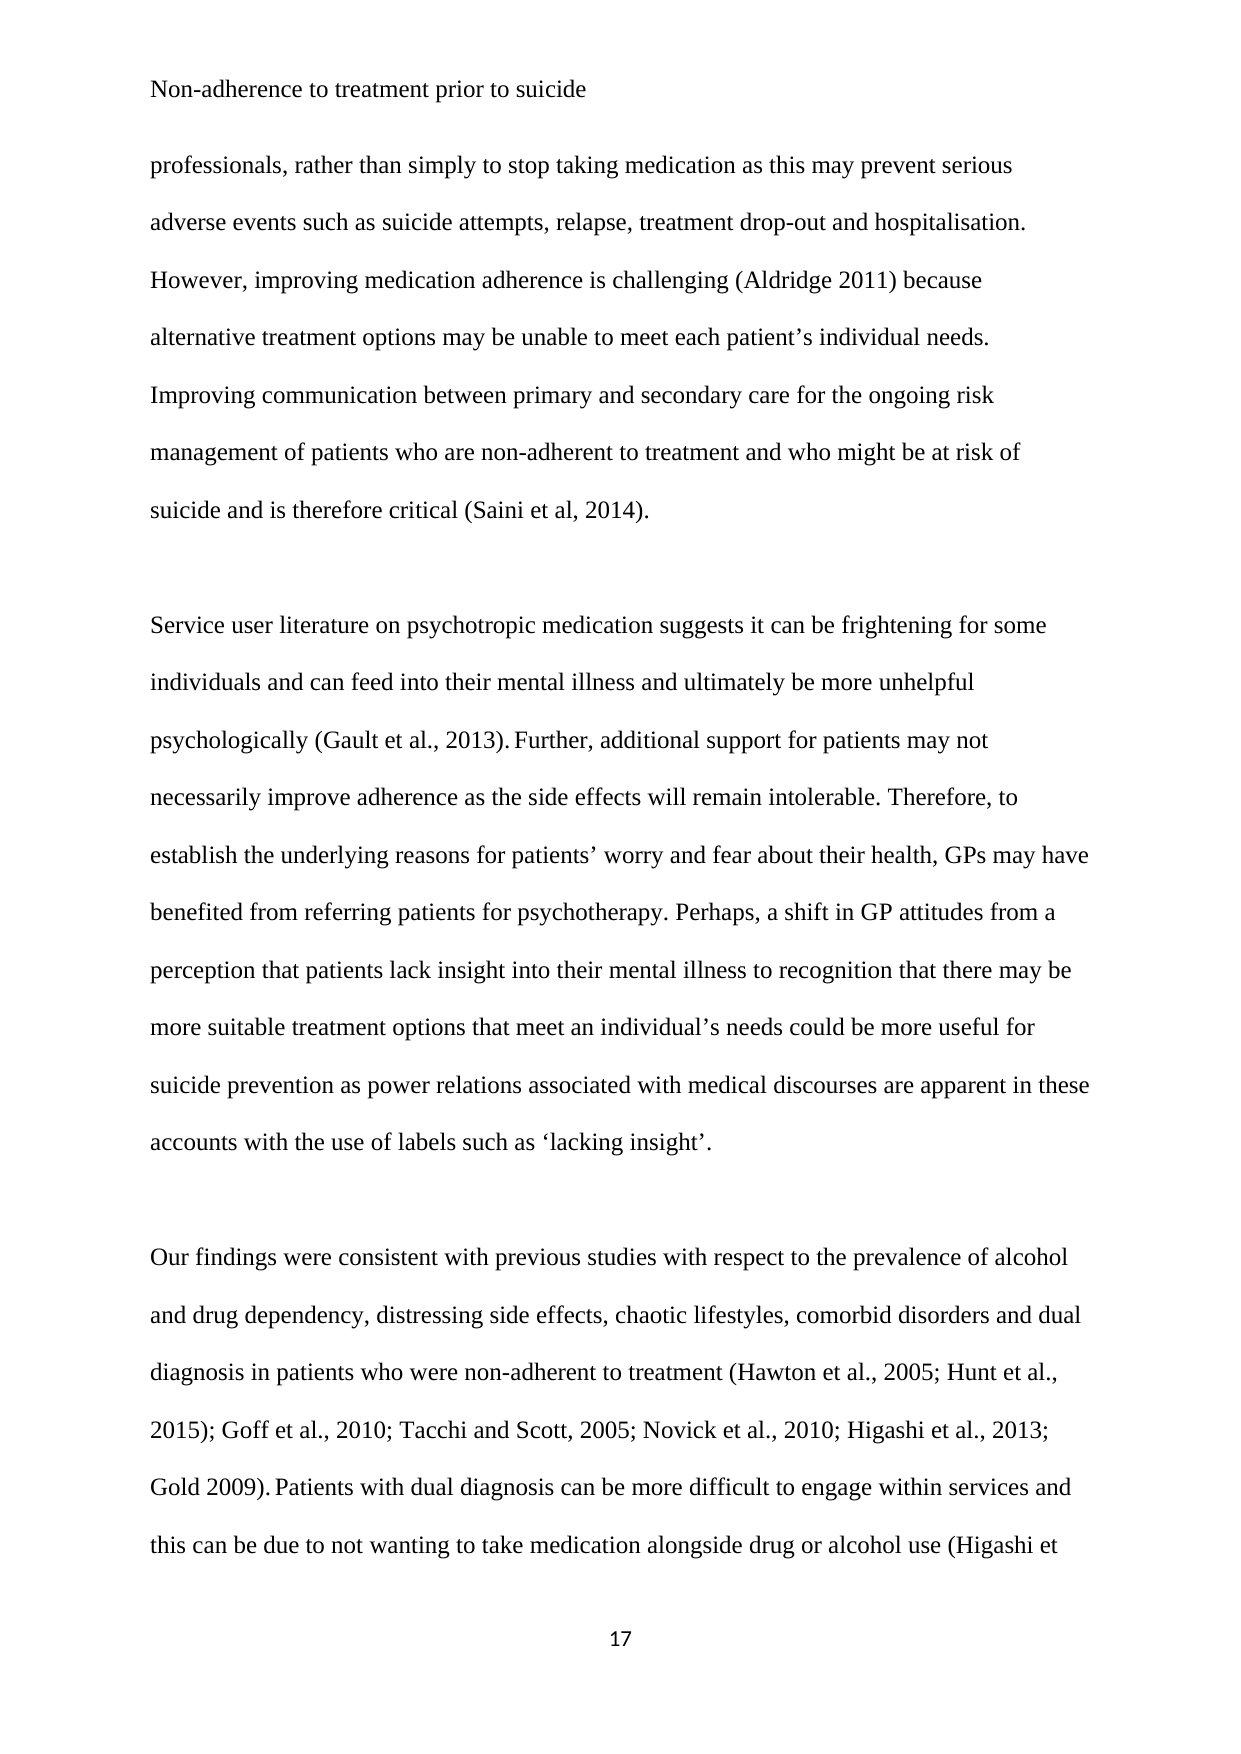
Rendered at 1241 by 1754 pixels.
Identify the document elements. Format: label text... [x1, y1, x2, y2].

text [150, 1242, 1090, 1559]
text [150, 150, 1090, 524]
text Service user literature on psychotropic medication suggests it can be frightening for some individuals and can feed into their mental illness and ultimately be more unhelpful psychologically (Gault et al., 2013). Further, additional support for patients may not necessarily improve adherence as the side effects will remain intolerable. Therefore, to establish the underlying reasons for patients’ worry and fear about their health, GPs may have benefited from referring patients for psychotherapy. Perhaps, a shift in GP attitudes from a perception that patients lack insight into their mental illness to recognition that there may be more suitable treatment options that meet an individual’s needs could be more useful for suicide prevention as power relations associated with medical discourses are apparent in these accounts with the use of labels such as ‘lacking insight’. [150, 610, 1090, 1156]
